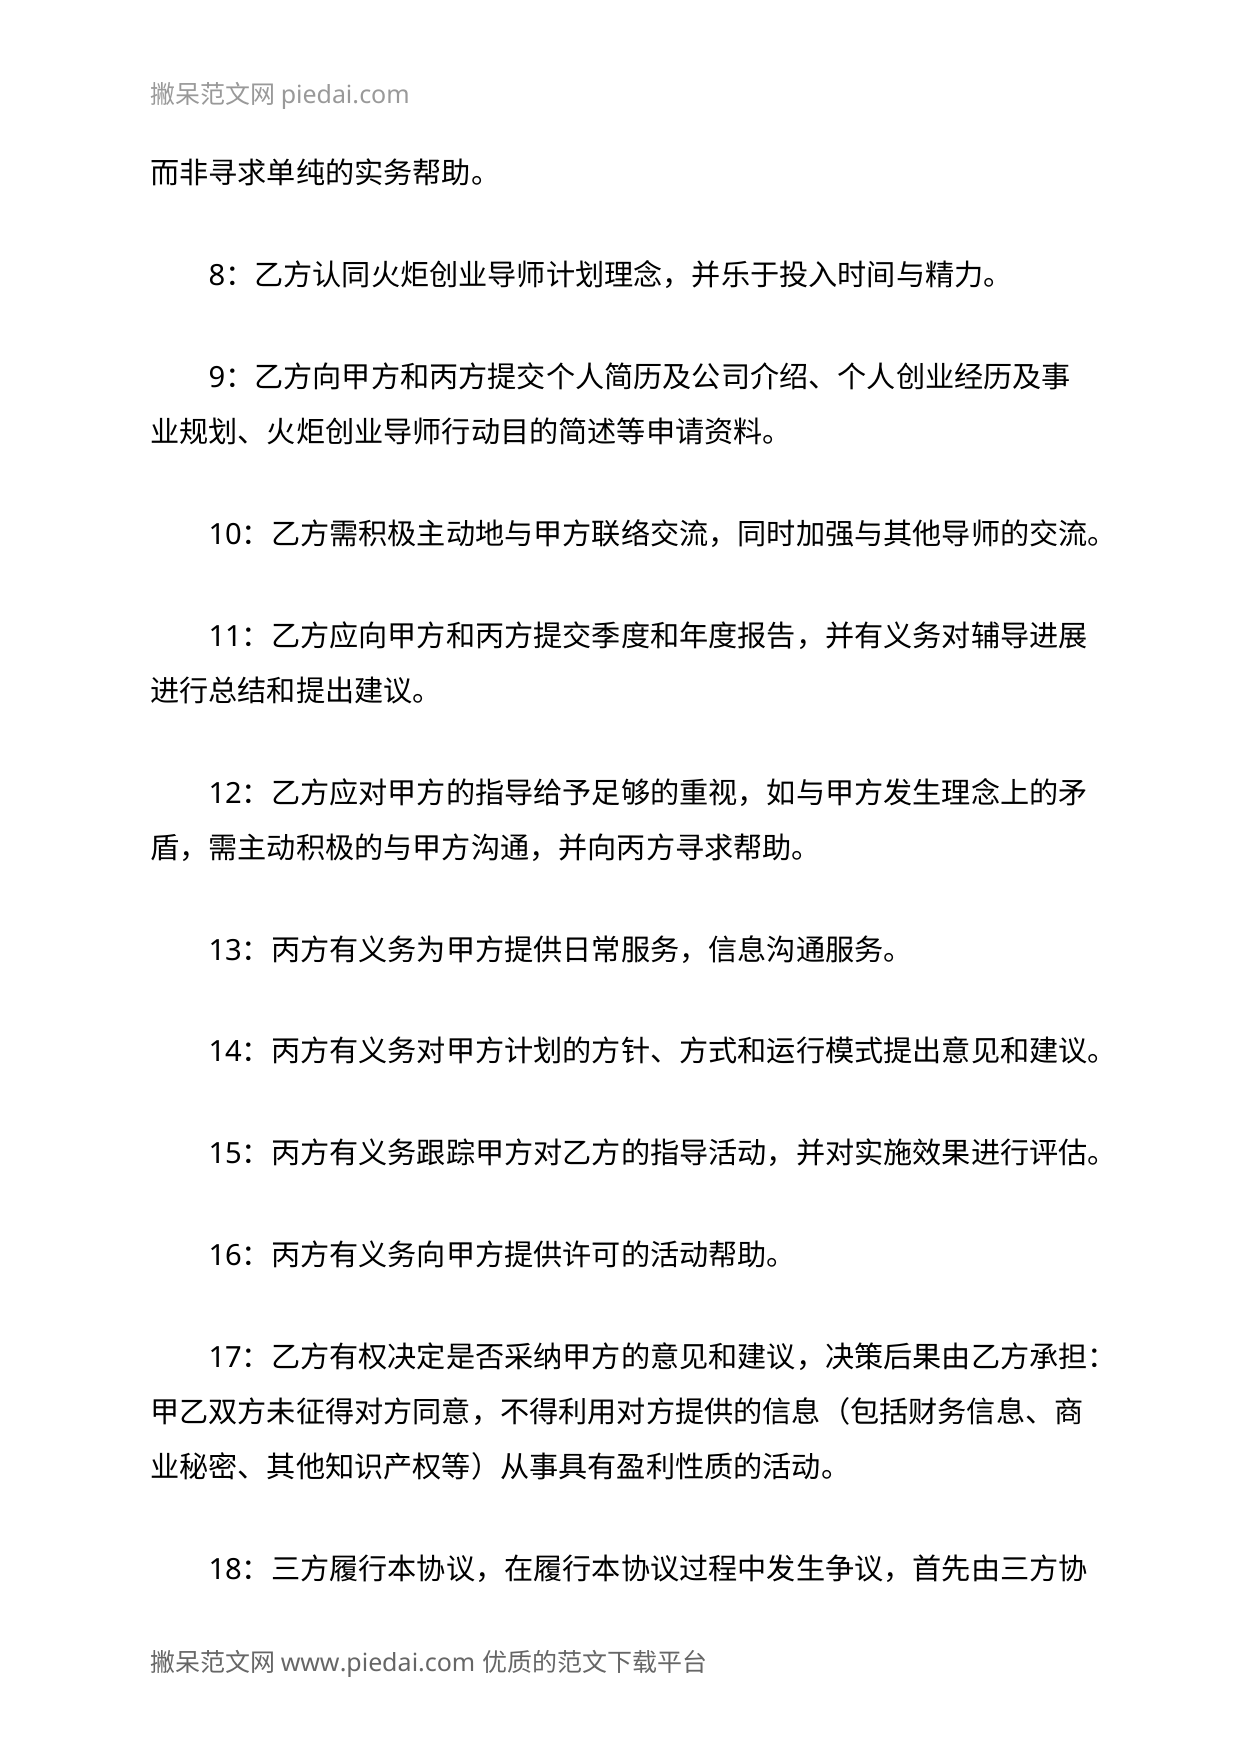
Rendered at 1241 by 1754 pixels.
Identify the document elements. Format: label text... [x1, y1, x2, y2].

text 17：乙方有权决定是否采纳甲方的意见和建议，决策后果由乙方承担：甲乙双方未征得对方同意，不得利用对方提供的信息（包括财务信息、商业秘密、其他知识产权等）从事具有盈利性质的活动。 [150, 1334, 1090, 1486]
text 9：乙方向甲方和丙方提交个人简历及公司介绍、个人创业经历及事业规划、火炬创业导师行动目的简述等申请资料。 [150, 354, 1090, 451]
text 15：丙方有义务跟踪甲方对乙方的指导活动，并对实施效果进行评估。 [150, 1130, 1090, 1172]
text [150, 150, 1090, 192]
text 11：乙方应向甲方和丙方提交季度和年度报告，并有义务对辅导进展进行总结和提出建议。 [150, 612, 1090, 710]
text 14：丙方有义务对甲方计划的方针、方式和运行模式提出意见和建议。 [150, 1028, 1090, 1070]
text 13：丙方有义务为甲方提供日常服务，信息沟通服务。 [150, 926, 1090, 968]
text 16：丙方有义务向甲方提供许可的活动帮助。 [150, 1232, 1090, 1274]
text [150, 1546, 1090, 1588]
text 12：乙方应对甲方的指导给予足够的重视，如与甲方发生理念上的矛盾，需主动积极的与甲方沟通，并向丙方寻求帮助。 [150, 769, 1090, 867]
text 10：乙方需积极主动地与甲方联络交流，同时加强与其他导师的交流。 [150, 511, 1090, 553]
text 8：乙方认同火炬创业导师计划理念，并乐于投入时间与精力。 [150, 252, 1090, 294]
